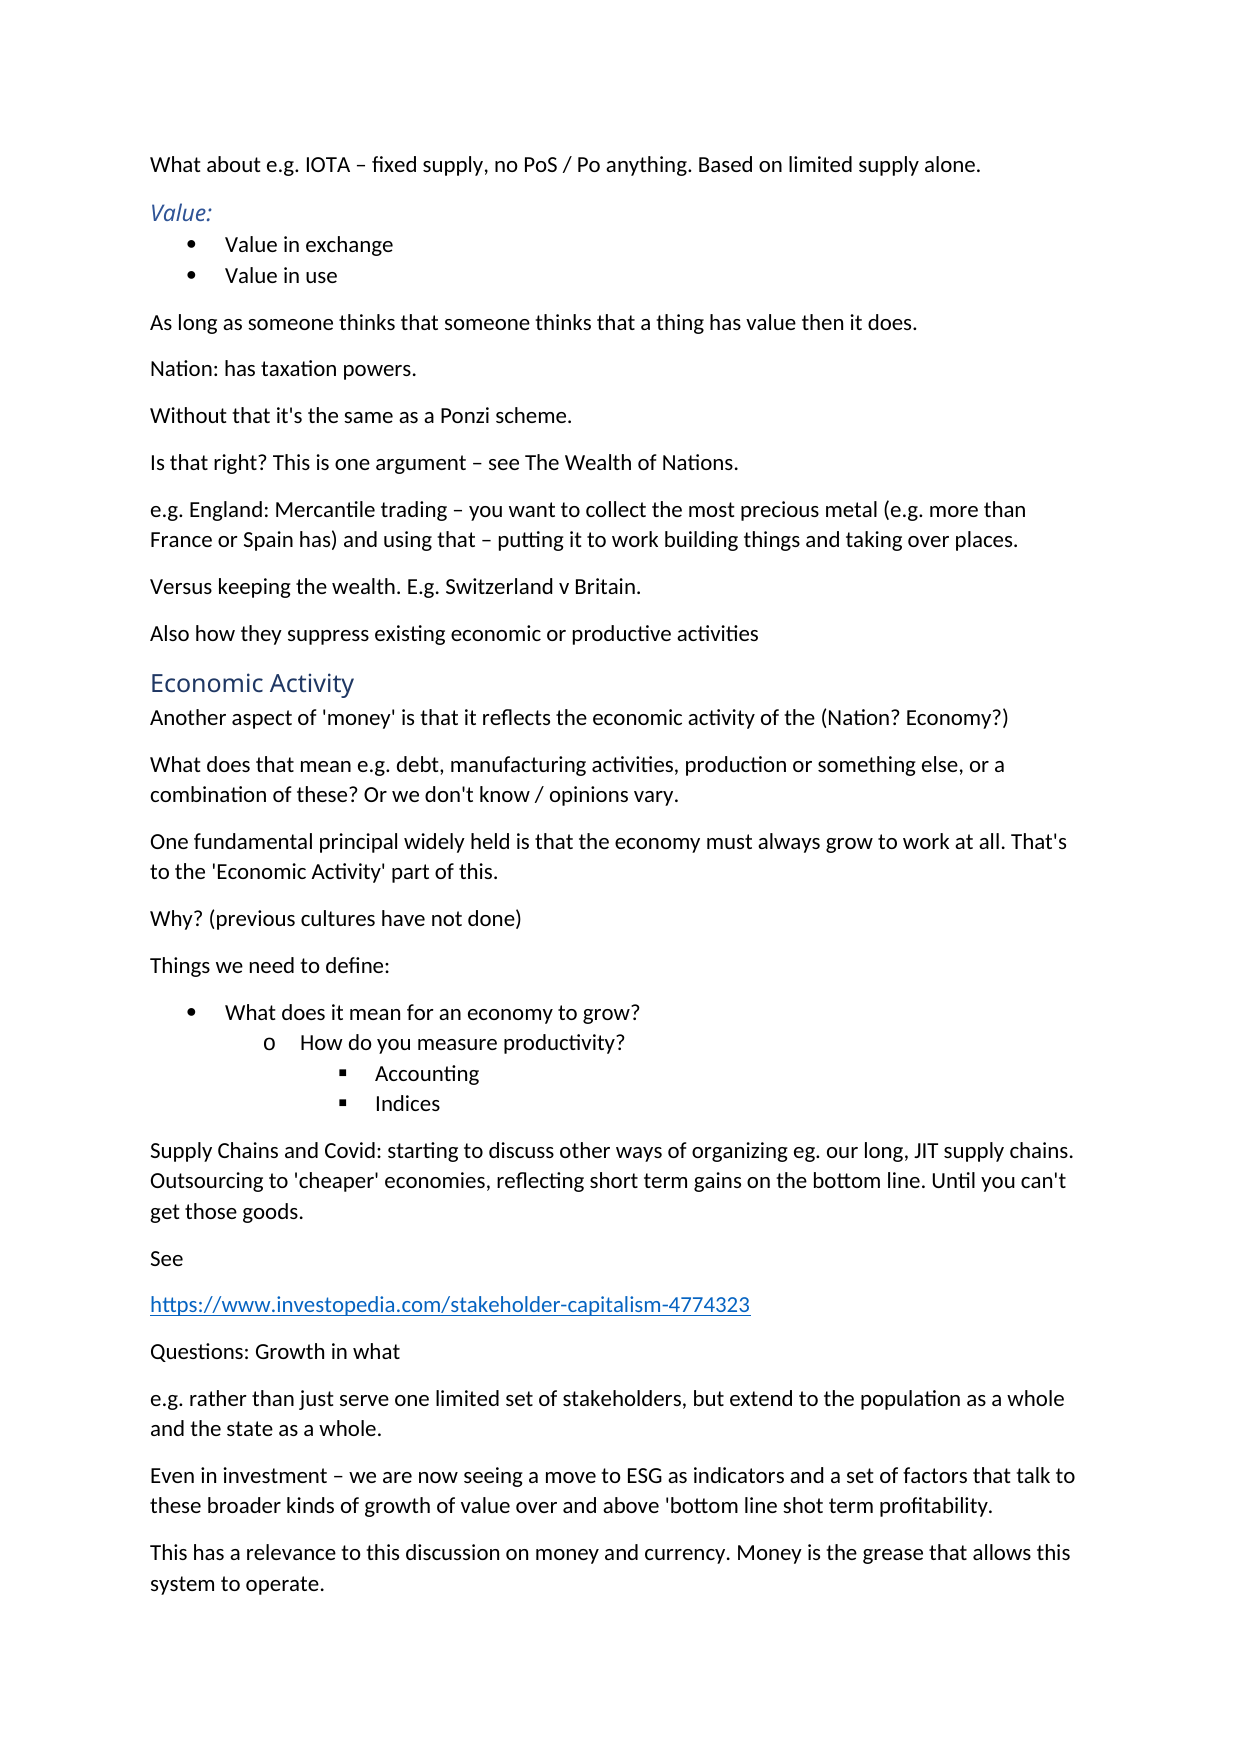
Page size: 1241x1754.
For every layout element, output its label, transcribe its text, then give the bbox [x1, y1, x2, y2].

text Is that right? This is one argument – see The Wealth of Nations. [150, 448, 1090, 476]
list What does it mean for an economy to grow? [187, 998, 1090, 1026]
text What does that mean e.g. debt, manufacturing activities, production or something else, or a combination of these? Or we don't know / opinions vary. [150, 750, 1090, 808]
subtitle Value: [150, 197, 1090, 228]
text Things we need to define: [150, 951, 1090, 979]
list Value in exchange [187, 231, 1090, 259]
text e.g. England: Mercantile trading – you want to collect the most precious metal (e.g. more than France or Spain has) and using that – putting it to work building things and taking over places. [150, 495, 1090, 553]
text Another aspect of 'money' is that it reflects the economic activity of the (Nation? Economy?) [150, 703, 1090, 731]
text Nation: has taxation powers. [150, 354, 1090, 383]
text This has a relevance to this discussion on money and currency. Money is the grease that allows this system to operate. [150, 1538, 1090, 1597]
list How do you measure productivity? [262, 1028, 1090, 1057]
list Accounting [337, 1059, 1090, 1087]
text Why? (previous cultures have not done) [150, 904, 1090, 932]
list Value in use [187, 261, 1090, 289]
text As long as someone thinks that someone thinks that a thing has value then it does. [150, 308, 1090, 336]
text Versus keeping the wealth. E.g. Switzerland v Britain. [150, 572, 1090, 600]
text What about e.g. IOTA – fixed supply, no PoS / Po anything. Based on limited supply alone. [150, 150, 1090, 178]
text Supply Chains and Covid: starting to discuss other ways of organizing eg. our long, JIT supply chains. Outsourcing to 'cheaper' economies, reflecting short term gains on the bottom line. Until you can't get those goods. [150, 1136, 1090, 1225]
subtitle Economic Activity [150, 666, 1090, 700]
text Even in investment – we are now seeing a move to ESG as indicators and a set of factors that talk to these broader kinds of growth of value over and above 'bottom line shot term profitability. [150, 1461, 1090, 1519]
text e.g. rather than just serve one limited set of stakeholders, but extend to the population as a whole and the state as a whole. [150, 1384, 1090, 1442]
text Also how they suppress existing economic or productive activities [150, 619, 1090, 647]
text https://www.investopedia.com/stakeholder-capitalism-4774323 [150, 1291, 1090, 1318]
text See [150, 1244, 1090, 1272]
list Indices [337, 1089, 1090, 1117]
text Questions: Growth in what [150, 1337, 1090, 1365]
text Without that it's the same as a Ponzi scheme. [150, 401, 1090, 429]
text One fundamental principal widely held is that the economy must always grow to work at all. That's to the 'Economic Activity' part of this. [150, 827, 1090, 885]
